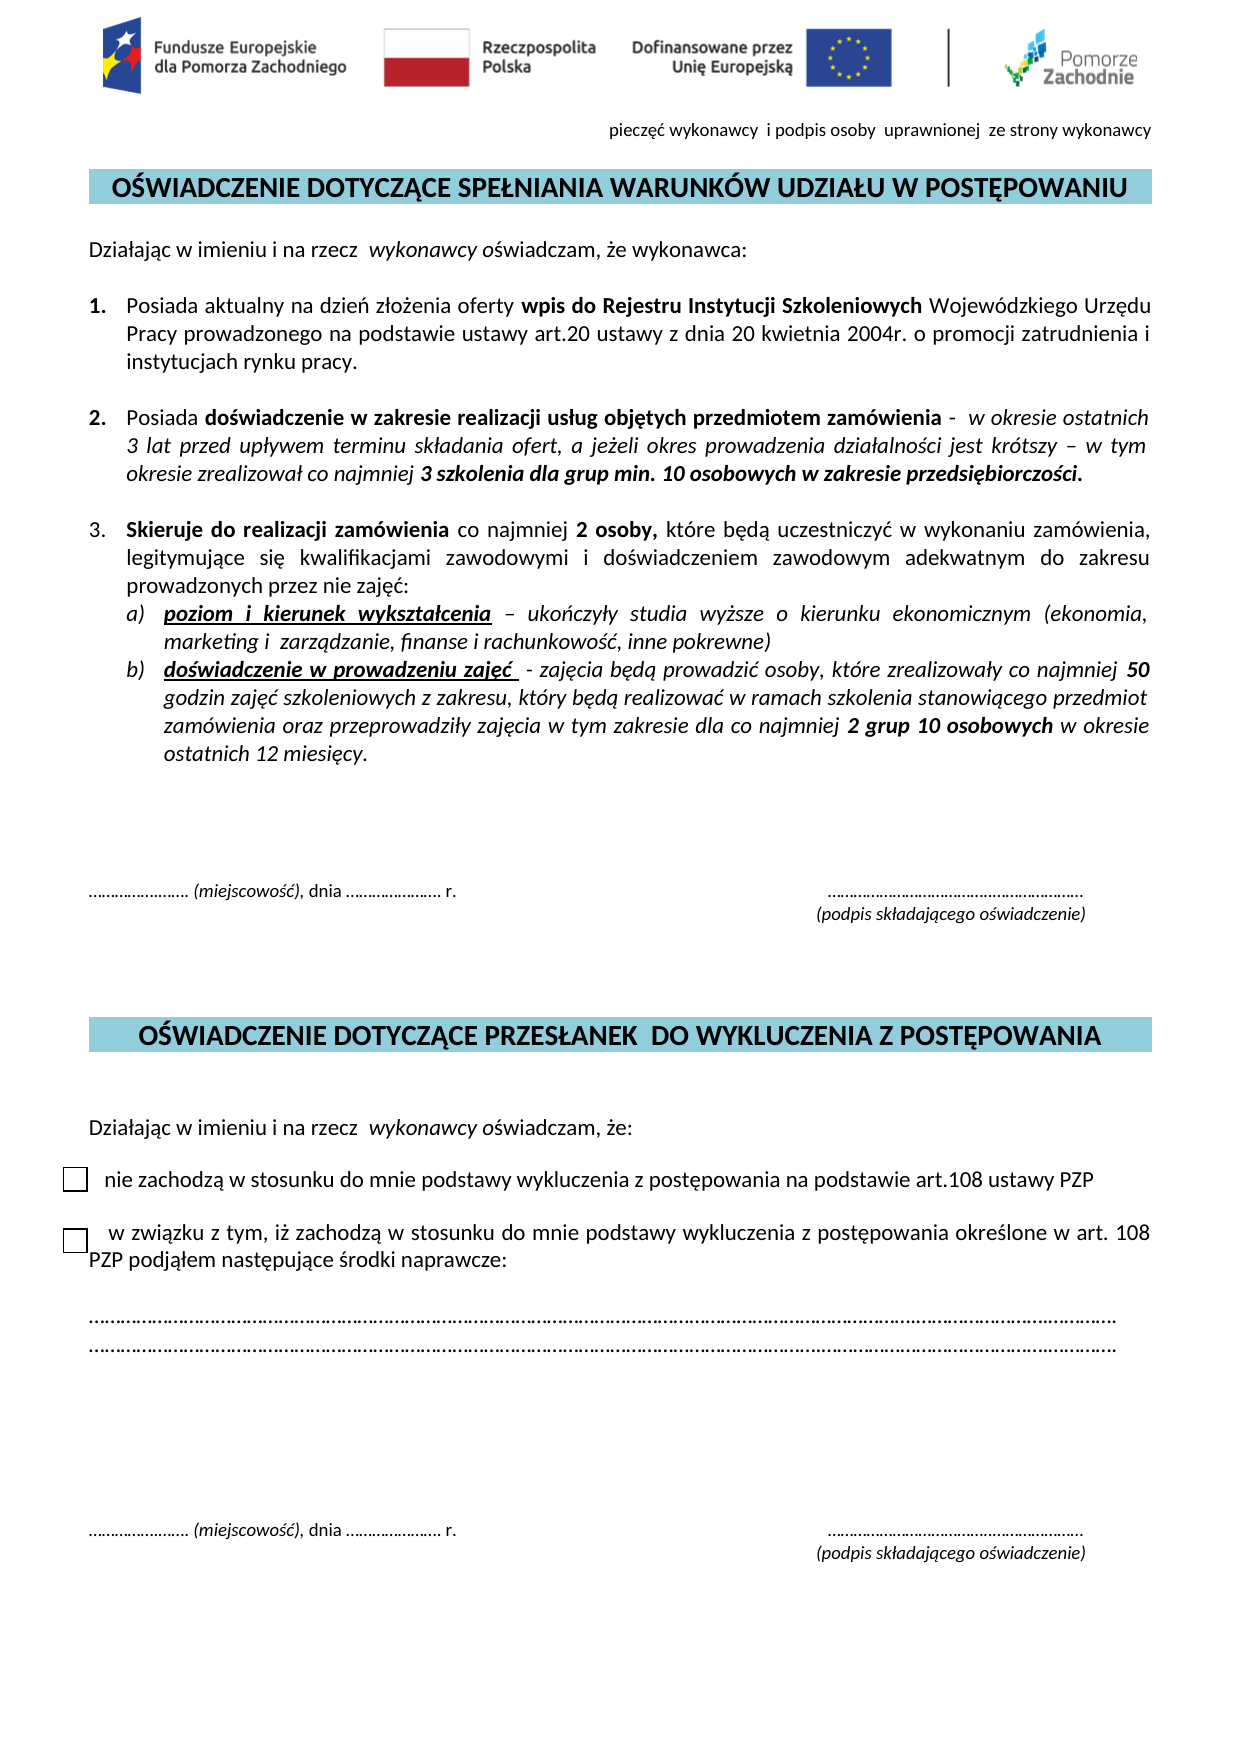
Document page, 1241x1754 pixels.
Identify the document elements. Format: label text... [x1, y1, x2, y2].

text ………………………………………………………………………………………………………………………….…………………………………….…………. [89, 1330, 1152, 1358]
text pieczęć wykonawcy i podpis osoby uprawnionej ze strony wykonawcy [89, 118, 1152, 141]
text Działając w imieniu i na rzecz wykonawcy oświadczam, że: [89, 1113, 1152, 1141]
text OŚWIADCZENIE DOTYCZĄCE PRZESŁANEK DO WYKLUCZENIA Z POSTĘPOWANIA [89, 1017, 1152, 1052]
list doświadczenie w prowadzeniu zajęć - zajęcia będą prowadzić osoby, które zrealizowały co najmniej 50 godzin zajęć szkoleniowych z zakresu, który będą realizować w ramach szkolenia stanowiącego przedmiot zamówienia oraz przeprowadziły zajęcia w tym zakresie dla co najmniej 2 grup 10 osobowych w okresie ostatnich 12 miesięcy. [126, 655, 1152, 767]
text Działając w imieniu i na rzecz wykonawcy oświadczam, że wykonawca: [89, 235, 1152, 263]
picture [103, 17, 1138, 94]
text (podpis składającego oświadczenie) [679, 902, 1152, 925]
text …………….……. (miejscowość), dnia …………………. r. ………………………………..………………… [89, 879, 1152, 902]
text (podpis składającego oświadczenie) [679, 1541, 1152, 1564]
list poziom i kierunek wykształcenia – ukończyły studia wyższe o kierunku ekonomicznym (ekonomia, marketing i zarządzanie, finanse i rachunkowość, inne pokrewne) [126, 599, 1152, 655]
list Posiada aktualny na dzień złożenia oferty wpis do Rejestru Instytucji Szkoleniowych Wojewódzkiego Urzędu Pracy prowadzonego na podstawie ustawy art.20 ustawy z dnia 20 kwietnia 2004r. o promocji zatrudnienia i instytucjach rynku pracy. [89, 291, 1152, 375]
text nie zachodzą w stosunku do mnie podstawy wykluczenia z postępowania na podstawie art.108 ustawy PZP [89, 1166, 1152, 1193]
text …………….……. (miejscowość), dnia …………………. r. ………………………………..………………… [89, 1518, 1152, 1541]
text ………………………………………………………………………………………………………………………………………….…………………….…………. [89, 1302, 1152, 1330]
list Skieruje do realizacji zamówienia co najmniej 2 osoby, które będą uczestniczyć w wykonaniu zamówienia, legitymujące się kwalifikacjami zawodowymi i doświadczeniem zawodowym adekwatnym do zakresu prowadzonych przez nie zajęć: [89, 515, 1152, 599]
text w związku z tym, iż zachodzą w stosunku do mnie podstawy wykluczenia z postępowania określone w art. 108 PZP podjąłem następujące środki naprawcze: [89, 1218, 1152, 1274]
list Posiada doświadczenie w zakresie realizacji usług objętych przedmiotem zamówienia - w okresie ostatnich 3 lat przed upływem terminu składania ofert, a jeżeli okres prowadzenia działalności jest krótszy – w tym okresie zrealizował co najmniej 3 szkolenia dla grup min. 10 osobowych w zakresie przedsiębiorczości. [89, 403, 1152, 487]
text OŚWIADCZENIE DOTYCZĄCE SPEŁNIANIA WARUNKÓW UDZIAŁU W POSTĘPOWANIU [89, 169, 1152, 204]
